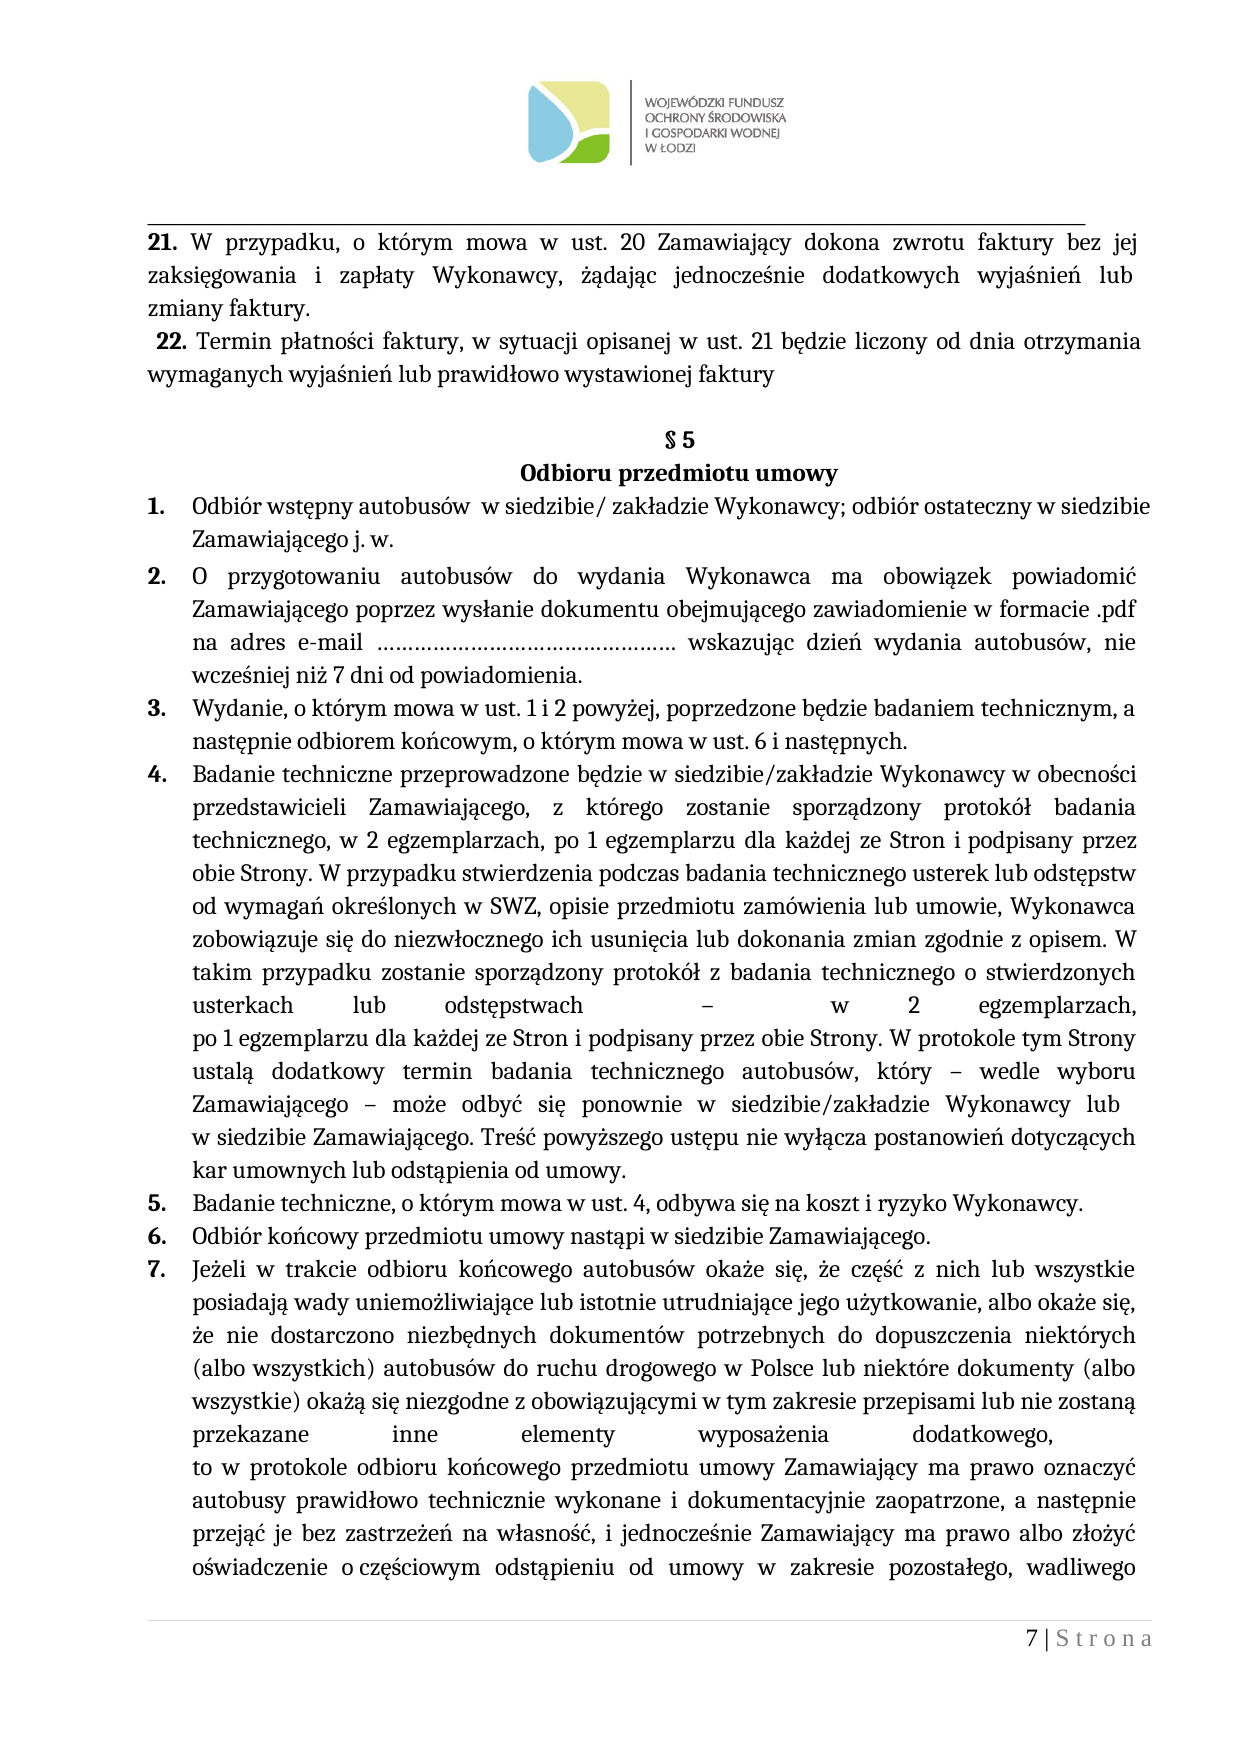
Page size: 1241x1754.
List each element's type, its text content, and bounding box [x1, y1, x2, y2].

text § 5 [148, 426, 1211, 455]
list Wydanie, o którym mowa w ust. 1 i 2 powyżej, poprzedzone będzie badaniem technicznym, a następnie odbiorem końcowym, o którym mowa w ust. 6 i następnych. [148, 694, 1137, 756]
text Odbioru przedmiotu umowy [148, 459, 1211, 488]
text 21. W przypadku, o którym mowa w ust. 20 Zamawiający dokona zwrotu faktury bez jej zaksięgowania i zapłaty Wykonawcy, żądając jednocześnie dodatkowych wyjaśnień lub zmiany faktury. [148, 228, 1152, 323]
list Odbiór końcowy przedmiotu umowy nastąpi w siedzibie Zamawiającego. [148, 1222, 1137, 1251]
list Badanie techniczne przeprowadzone będzie w siedzibie/zakładzie Wykonawcy w obecności przedstawicieli Zamawiającego, z którego zostanie sporządzony protokół badania technicznego, w 2 egzemplarzach, po 1 egzemplarzu dla każdej ze Stron i podpisany przez obie Strony. W przypadku stwierdzenia podczas badania technicznego usterek lub odstępstw od wymagań określonych w SWZ, opisie przedmiotu zamówienia lub umowie, Wykonawca zobowiązuje się do niezwłocznego ich usunięcia lub dokonania zmian zgodnie z opisem. W takim przypadku zostanie sporządzony protokół z badania technicznego o stwierdzonych usterkach lub odstępstwach – w 2 egzemplarzach, po 1 egzemplarzu dla każdej ze Stron i podpisany przez obie Strony. W protokole tym Strony ustalą dodatkowy termin badania technicznego autobusów, który – wedle wyboru Zamawiającego – może odbyć się ponownie w siedzibie/zakładzie Wykonawcy lub w siedzibie Zamawiającego. Treść powyższego ustępu nie wyłącza postanowień dotyczących kar umownych lub odstąpienia od umowy. [148, 760, 1137, 1185]
text 22. Termin płatności faktury, w sytuacji opisanej w ust. 21 będzie liczony od dnia otrzymania wymaganych wyjaśnień lub prawidłowo wystawionej faktury [148, 327, 1152, 389]
list Badanie techniczne, o którym mowa w ust. 4, odbywa się na koszt i ryzyko Wykonawcy. [148, 1189, 1137, 1218]
list O przygotowaniu autobusów do wydania Wykonawca ma obowiązek powiadomić Zamawiającego poprzez wysłanie dokumentu obejmującego zawiadomienie w formacie .pdf na adres e-mail ………………………………………… wskazując dzień wydania autobusów, nie wcześniej niż 7 dni od powiadomienia. [148, 562, 1137, 689]
picture [521, 73, 794, 171]
list Odbiór wstępny autobusów w siedzibie/ zakładzie Wykonawcy; odbiór ostateczny w siedzibie Zamawiającego j. w. [148, 492, 1152, 554]
